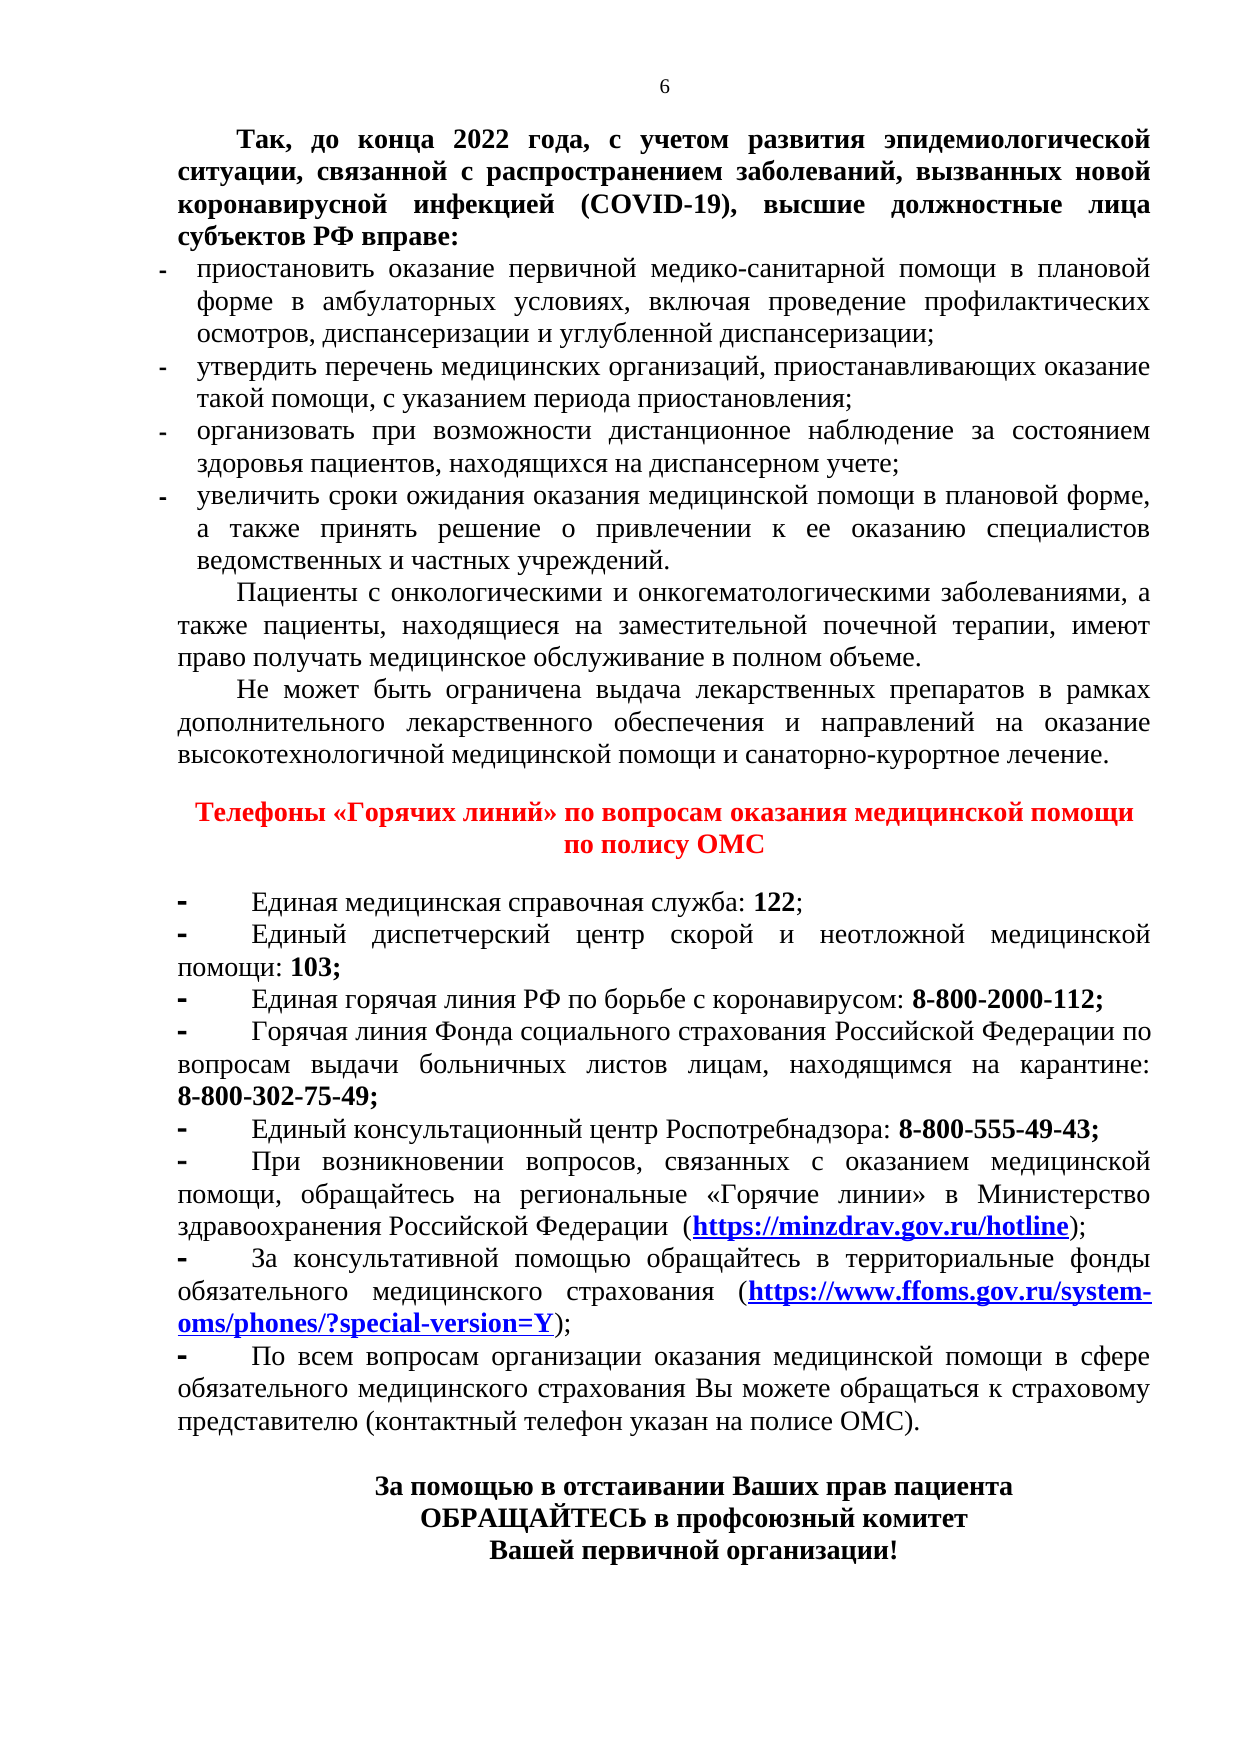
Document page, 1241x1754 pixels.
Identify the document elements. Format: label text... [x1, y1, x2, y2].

list организовать при возможности дистанционное наблюдение за состоянием здоровья пациентов, находящихся на диспансерном учете; [159, 413, 1152, 478]
list приостановить оказание первичной медико-санитарной помощи в плановой форме в амбулаторных условиях, включая проведение профилактических осмотров, диспансеризации и углубленной диспансеризации; [159, 251, 1152, 349]
text Не может быть ограничена выдача лекарственных препаратов в рамках дополнительного лекарственного обеспечения и направлений на оказание высокотехнологичной медицинской помощи и санаторно-курортное лечение. [177, 673, 1152, 770]
text Телефоны «Горячих линий» по вопросам оказания медицинской помощи по полису ОМС [177, 795, 1152, 859]
text Так, до конца 2022 года, с учетом развития эпидемиологической ситуации, связанной с распространением заболеваний, вызванных новой коронавирусной инфекцией (COVID-19), высшие должностные лица субъектов РФ вправе: [177, 122, 1152, 251]
list увеличить сроки ожидания оказания медицинской помощи в плановой форме, а также принять решение о привлечении к ее оказанию специалистов ведомственных и частных учреждений. [159, 478, 1152, 575]
text Пациенты с онкологическими и онкогематологическими заболеваниями, а также пациенты, находящиеся на заместительной почечной терапии, имеют право получать медицинское обслуживание в полном объеме. [177, 575, 1152, 673]
list Единый диспетчерский центр скорой и неотложной медицинской помощи: 103; [177, 917, 1152, 982]
list По всем вопросам организации оказания медицинской помощи в сфере обязательного медицинского страхования Вы можете обращаться к страховому представителю (контактный телефон указан на полисе ОМС). [177, 1339, 1152, 1436]
list утвердить перечень медицинских организаций, приостанавливающих оказание такой помощи, с указанием периода приостановления; [159, 349, 1152, 413]
list Горячая линия Фонда социального страхования Росcийской Федерации по вопросам выдачи больничных листов лицам, находящимся на карантине: 8-800-302-75-49; [177, 1014, 1152, 1112]
text Вашей первичной организации! [177, 1533, 1152, 1566]
list Единый консультационный центр Роспотребнадзора: 8-800-555-49-43; [177, 1112, 1152, 1144]
list За консультативной помощью обращайтесь в территориальные фонды обязательного медицинского страхования (https://www.ffoms.gov.ru/system-oms/phones/?special-version=Y); [177, 1242, 1152, 1339]
list При возникновении вопросов, связанных с оказанием медицинской помощи, обращайтесь на региональные «Горячие линии» в Министерство здравоохранения Росcийской Федерации (https://minzdrav.gov.ru/hotline); [177, 1144, 1152, 1242]
text ОБРАЩАЙТЕСЬ в профсоюзный комитет [177, 1501, 1152, 1533]
list Единая медицинская справочная служба: 122; [177, 884, 1152, 917]
list Единая горячая линия РФ по борьбе с коронавирусом: 8-800-2000-112; [177, 982, 1152, 1014]
text За помощью в отстаивании Ваших прав пациента [177, 1468, 1152, 1501]
